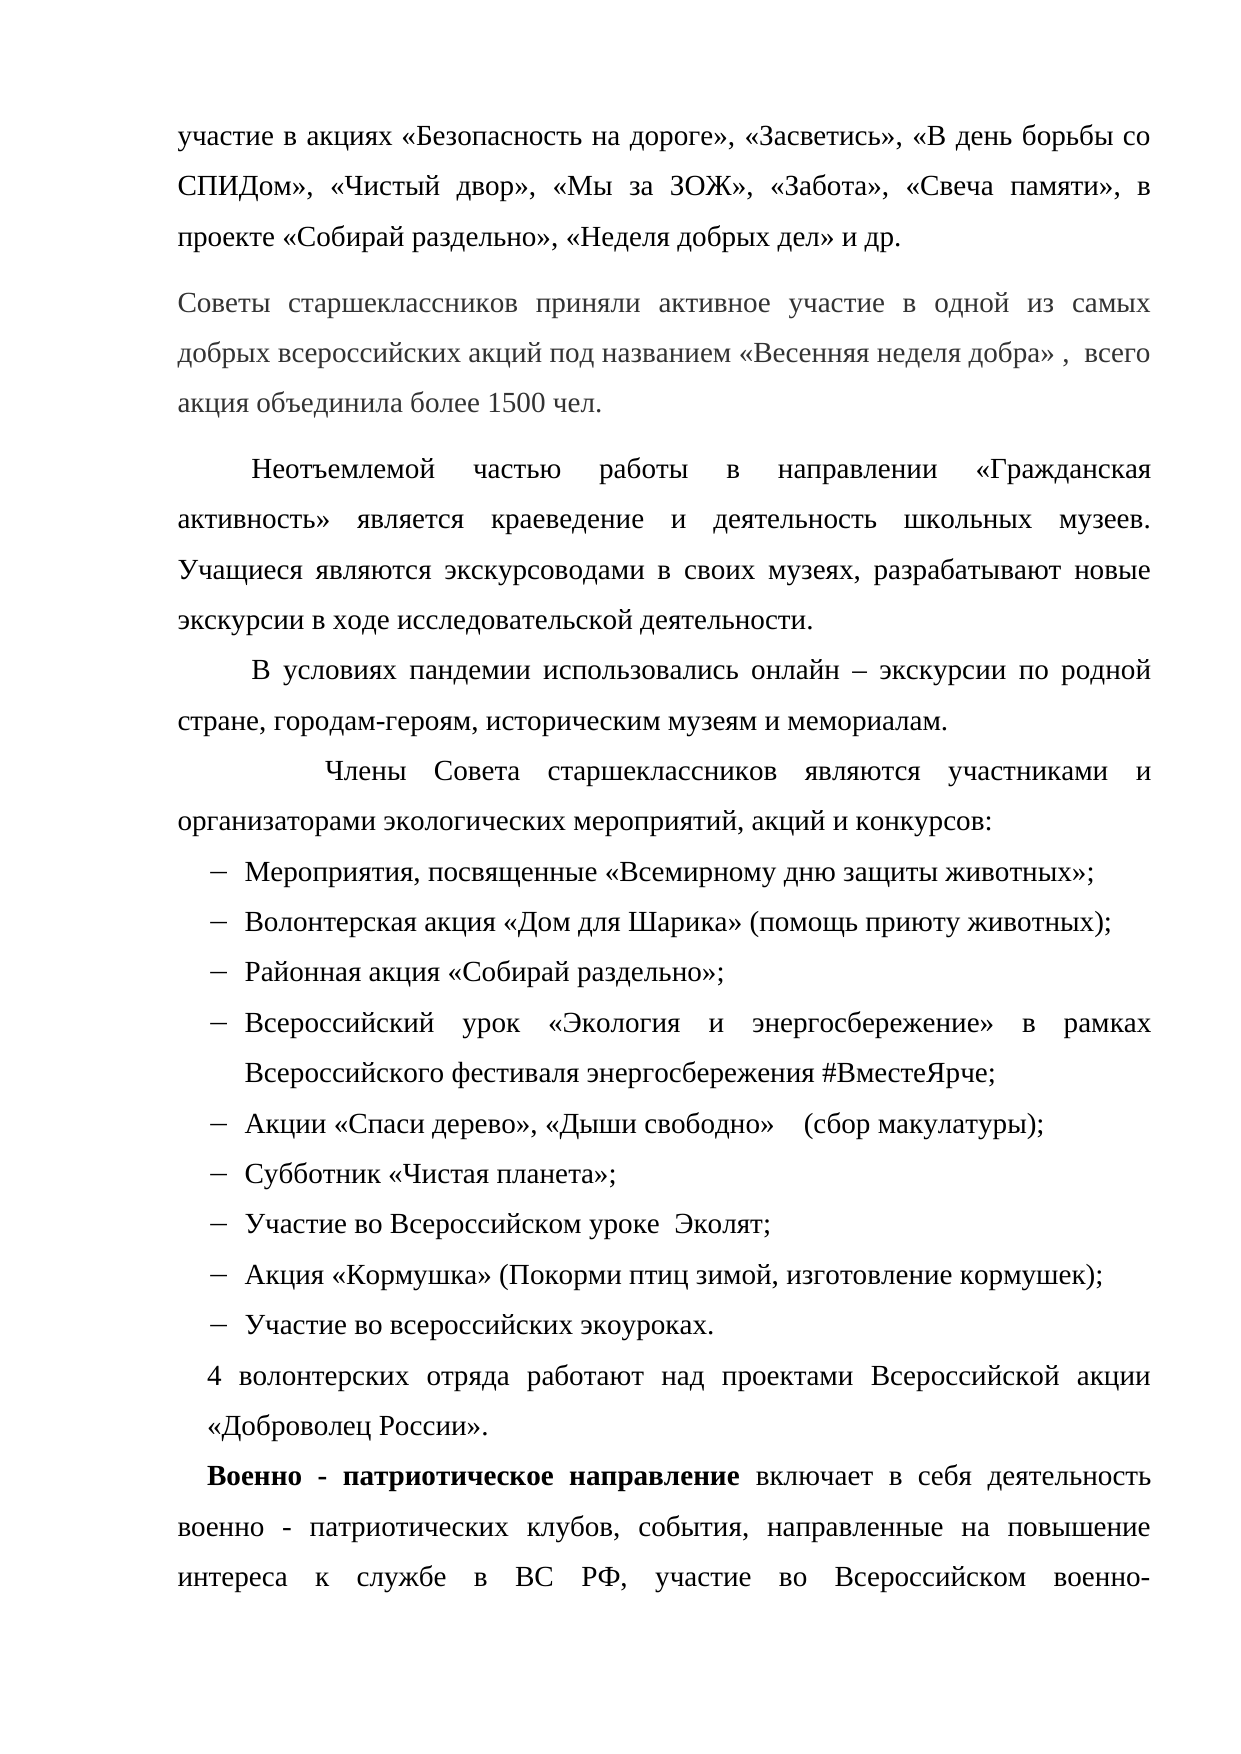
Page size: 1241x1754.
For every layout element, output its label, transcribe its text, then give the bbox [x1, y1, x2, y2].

list Участие во всероссийских экоуроках. [207, 1307, 1152, 1341]
text 4 волонтерских отряда работают над проектами Всероссийской акции «Доброволец России». [207, 1358, 1152, 1442]
list Субботник «Чистая планета»; [207, 1156, 1152, 1190]
list Волонтерская акция «Дом для Шарика» (помощь приюту животных); [207, 904, 1152, 938]
text Неотъемлемой частью работы в направлении «Гражданская активность» является краеведение и деятельность школьных музеев. Учащиеся являются экскурсоводами в своих музеях, разрабатывают новые экскурсии в ходе исследовательской деятельности. [177, 451, 1152, 636]
list Районная акция «Собирай раздельно»; [207, 954, 1152, 988]
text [177, 118, 1152, 252]
list Мероприятия, посвященные «Всемирному дню защиты животных»; [207, 854, 1152, 887]
text Члены Совета старшеклассников являются участниками и организаторами экологических мероприятий, акций и конкурсов: [177, 753, 1152, 837]
list Участие во Всероссийском уроке Эколят; [207, 1207, 1152, 1240]
list Всероссийский урок «Экология и энергосбережение» в рамках Всероссийского фестиваля энергосбережения #ВместеЯрче; [207, 1005, 1152, 1089]
list Акции «Спаси дерево», «Дыши свободно» (сбор макулатуры); [207, 1106, 1152, 1139]
list Акция «Кормушка» (Покорми птиц зимой, изготовление кормушек); [207, 1257, 1152, 1291]
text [177, 1458, 1152, 1593]
text В условиях пандемии использовались онлайн – экскурсии по родной стране, городам-героям, историческим музеям и мемориалам. [177, 652, 1152, 736]
text Советы старшеклассников приняли активное участие в одной из самых добрых всероссийских акций под названием «Весенняя неделя добра» , всего акция объединила более 1500 чел. [177, 285, 1152, 419]
